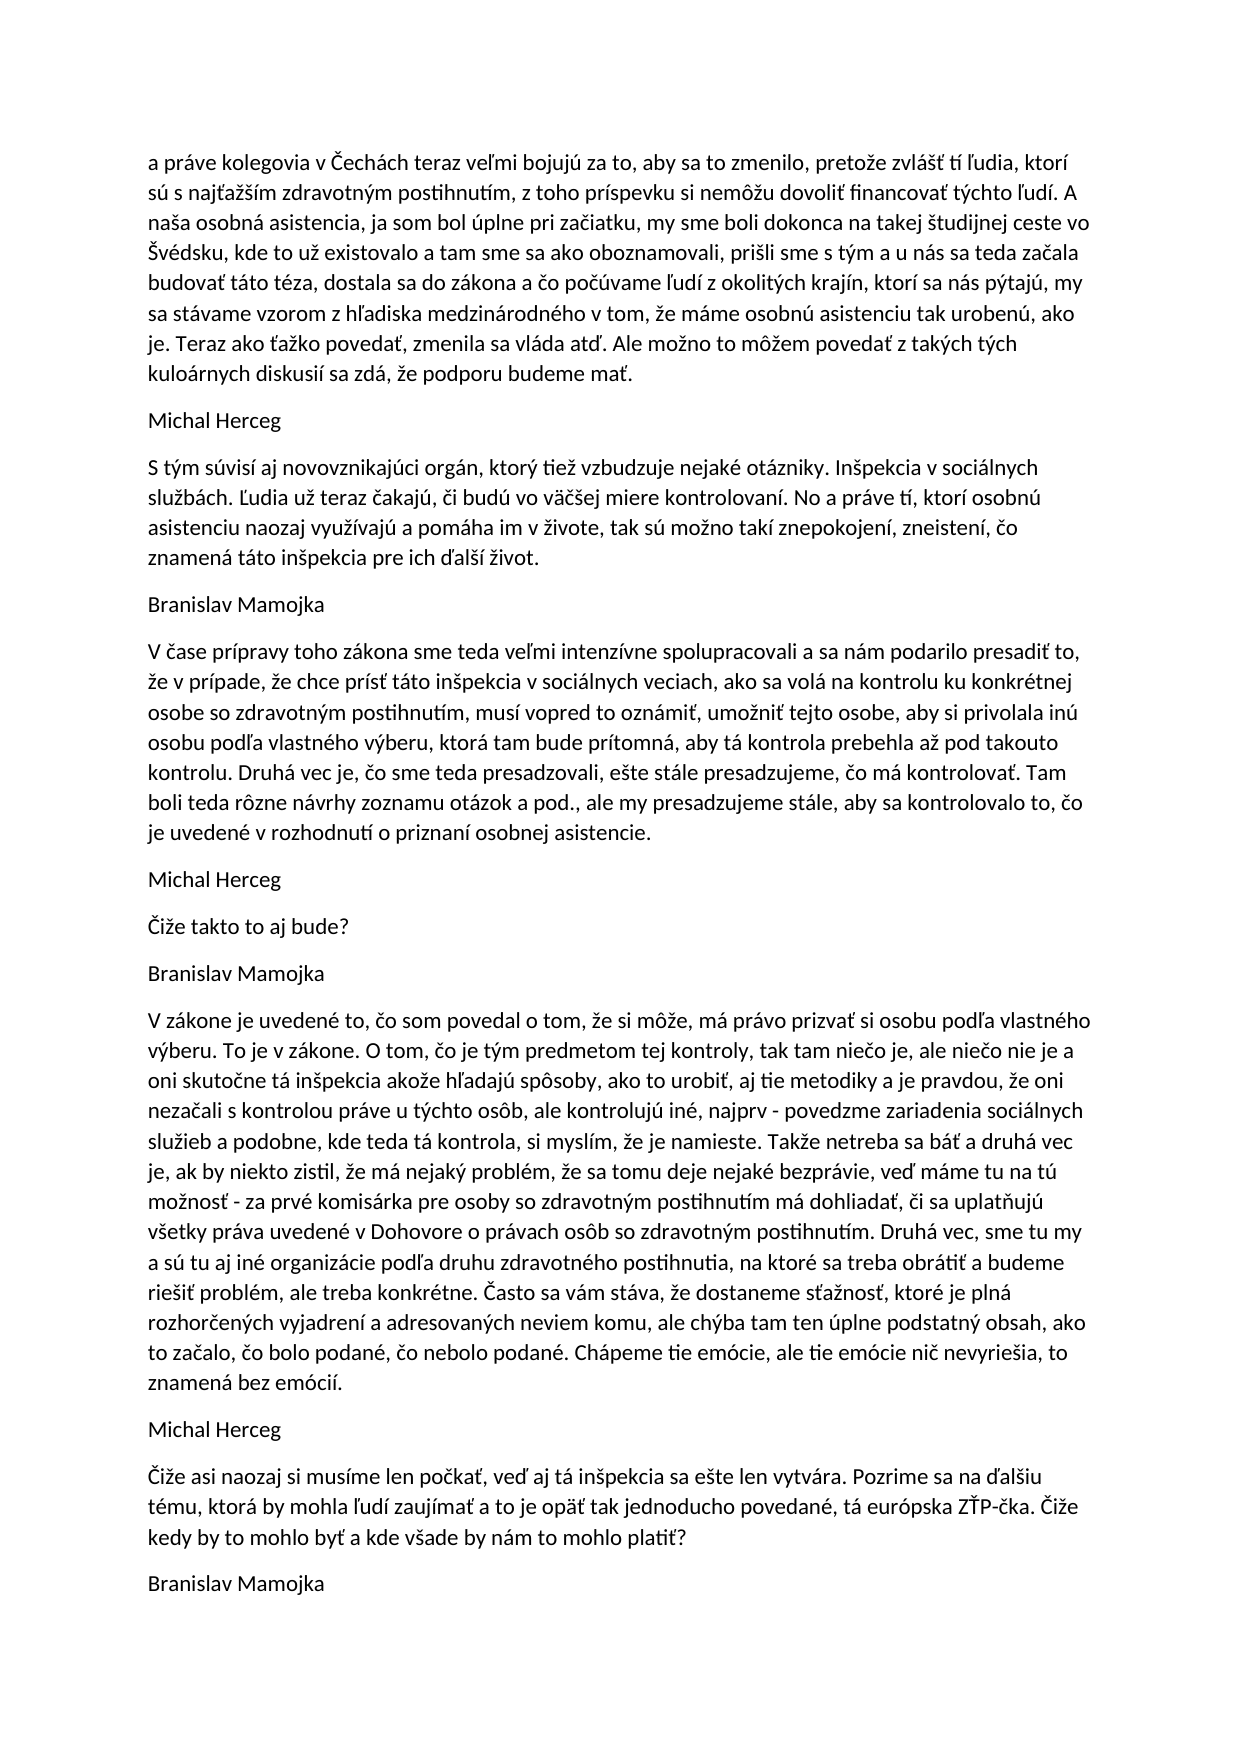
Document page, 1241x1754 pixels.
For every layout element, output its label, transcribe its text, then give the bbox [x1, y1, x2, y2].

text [148, 148, 1093, 387]
text V zákone je uvedené to, čo som povedal o tom, že si môže, má právo prizvať si osobu podľa vlastného výberu. To je v zákone. O tom, čo je tým predmetom tej kontroly, tak tam niečo je, ale niečo nie je a oni skutočne tá inšpekcia akože hľadajú spôsoby, ako to urobiť, aj tie metodiky a je pravdou, že oni nezačali s kontrolou práve u týchto osôb, ale kontrolujú iné, najprv - povedzme zariadenia sociálnych služieb a podobne, kde teda tá kontrola, si myslím, že je namieste. Takže netreba sa báť a druhá vec je, ak by niekto zistil, že má nejaký problém, že sa tomu deje nejaké bezprávie, veď máme tu na tú možnosť - za prvé komisárka pre osoby so zdravotným postihnutím má dohliadať, či sa uplatňujú všetky práva uvedené v Dohovore o právach osôb so zdravotným postihnutím. Druhá vec, sme tu my a sú tu aj iné organizácie podľa druhu zdravotného postihnutia, na ktoré sa treba obrátiť a budeme riešiť problém, ale treba konkrétne. Často sa vám stáva, že dostaneme sťažnosť, ktoré je plná rozhorčených vyjadrení a adresovaných neviem komu, ale chýba tam ten úplne podstatný obsah, ako to začalo, čo bolo podané, čo nebolo podané. Chápeme tie emócie, ale tie emócie nič nevyriešia, to znamená bez emócií. [148, 1006, 1093, 1396]
text Michal Herceg [148, 865, 1093, 893]
text S tým súvisí aj novovznikajúci orgán, ktorý tiež vzbudzuje nejaké otázniky. Inšpekcia v sociálnych službách. Ľudia už teraz čakajú, či budú vo väčšej miere kontrolovaní. No a práve tí, ktorí osobnú asistenciu naozaj využívajú a pomáha im v živote, tak sú možno takí znepokojení, zneistení, čo znamená táto inšpekcia pre ich ďalší život. [148, 453, 1093, 571]
text Čiže asi naozaj si musíme len počkať, veď aj tá inšpekcia sa ešte len vytvára. Pozrime sa na ďalšiu tému, ktorá by mohla ľudí zaujímať a to je opäť tak jednoducho povedané, tá európska ZŤP-čka. Čiže kedy by to mohlo byť a kde všade by nám to mohlo platiť? [148, 1462, 1093, 1551]
text Čiže takto to aj bude? [148, 912, 1093, 940]
text Branislav Mamojka [148, 1569, 1093, 1597]
text Branislav Mamojka [148, 959, 1093, 987]
text Michal Herceg [148, 1415, 1093, 1443]
text V čase prípravy toho zákona sme teda veľmi intenzívne spolupracovali a sa nám podarilo presadiť to, že v prípade, že chce prísť táto inšpekcia v sociálnych veciach, ako sa volá na kontrolu ku konkrétnej osobe so zdravotným postihnutím, musí vopred to oznámiť, umožniť tejto osobe, aby si privolala inú osobu podľa vlastného výberu, ktorá tam bude prítomná, aby tá kontrola prebehla až pod takouto kontrolu. Druhá vec je, čo sme teda presadzovali, ešte stále presadzujeme, čo má kontrolovať. Tam boli teda rôzne návrhy zoznamu otázok a pod., ale my presadzujeme stále, aby sa kontrolovalo to, čo je uvedené v rozhodnutí o priznaní osobnej asistencie. [148, 637, 1093, 846]
text Michal Herceg [148, 406, 1093, 434]
text Branislav Mamojka [148, 590, 1093, 618]
